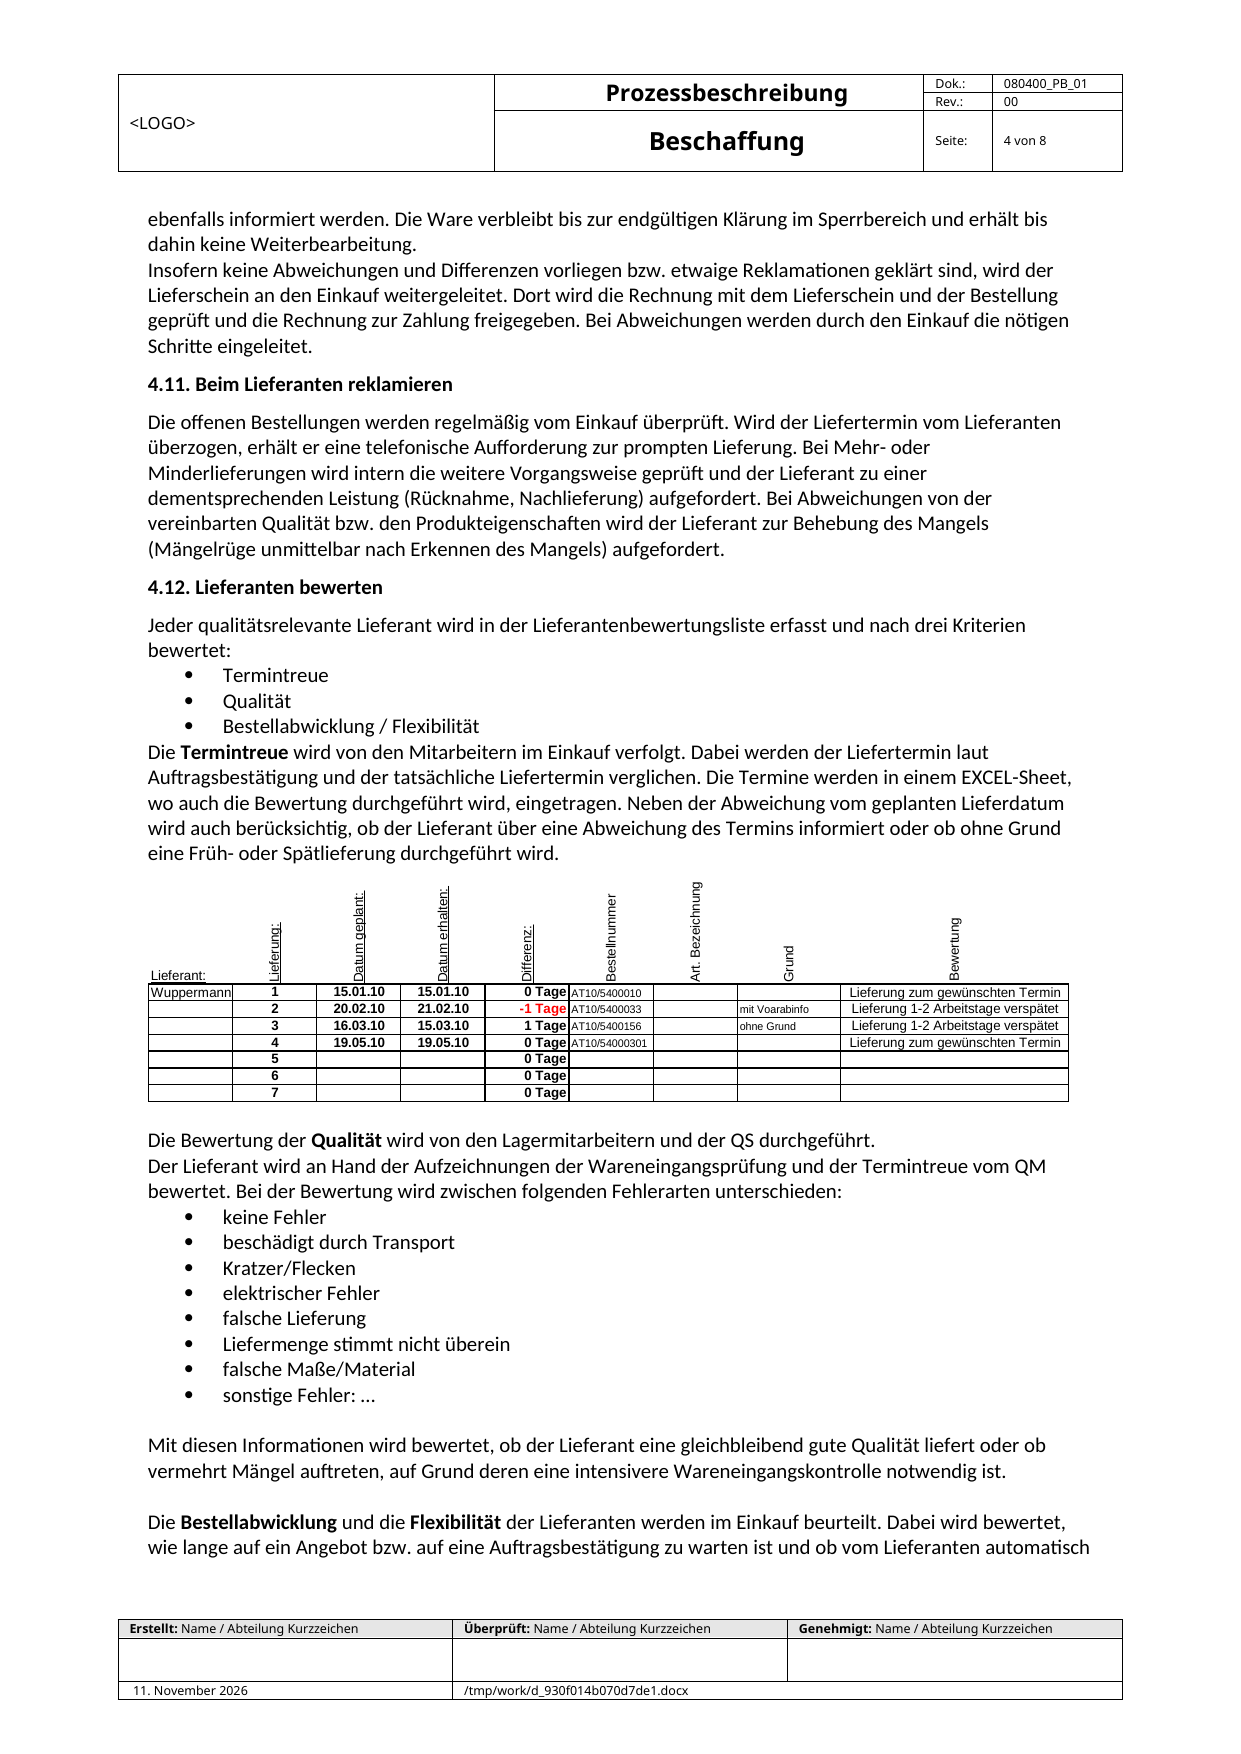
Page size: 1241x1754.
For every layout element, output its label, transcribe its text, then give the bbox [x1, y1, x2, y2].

list Liefermenge stimmt nicht überein [185, 1331, 1093, 1356]
text Die Bewertung der Qualität wird von den Lagermitarbeitern und der QS durchgeführt. [148, 1128, 1093, 1153]
text Mit diesen Informationen wird bewertet, ob der Lieferant eine gleichbleibend gute Qualität liefert oder ob vermehrt Mängel auftreten, auf Grund deren eine intensivere Wareneingangskontrolle notwendig ist. [148, 1433, 1093, 1483]
list keine Fehler [185, 1204, 1093, 1229]
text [148, 206, 1093, 257]
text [148, 1509, 1093, 1560]
list Kratzer/Flecken [185, 1255, 1093, 1280]
list Bestellabwicklung / Flexibilität [185, 713, 1093, 739]
text Der Lieferant wird an Hand der Aufzeichnungen der Wareneingangsprüfung und der Termintreue vom QM bewertet. Bei der Bewertung wird zwischen folgenden Fehlerarten unterschieden: [148, 1153, 1093, 1204]
list Termintreue [185, 663, 1093, 688]
subtitle Lieferanten bewerten [148, 574, 1093, 599]
text Insofern keine Abweichungen und Differenzen vorliegen bzw. etwaige Reklamationen geklärt sind, wird der Lieferschein an den Einkauf weitergeleitet. Dort wird die Rechnung mit dem Lieferschein und der Bestellung geprüft und die Rechnung zur Zahlung freigegeben. Bei Abweichungen werden durch den Einkauf die nötigen Schritte eingeleitet. [148, 257, 1093, 358]
text Die offenen Bestellungen werden regelmäßig vom Einkauf überprüft. Wird der Liefertermin vom Lieferanten überzogen, erhält er eine telefonische Aufforderung zur prompten Lieferung. Bei Mehr- oder Minderlieferungen wird intern die weitere Vorgangsweise geprüft und der Lieferant zu einer dementsprechenden Leistung (Rücknahme, Nachlieferung) aufgefordert. Bei Abweichungen von der vereinbarten Qualität bzw. den Produkteigenschaften wird der Lieferant zur Behebung des Mangels (Mängelrüge unmittelbar nach Erkennen des Mangels) aufgefordert. [148, 409, 1093, 561]
list elektrischer Fehler [185, 1280, 1093, 1306]
list falsche Lieferung [185, 1306, 1093, 1331]
list falsche Maße/Material [185, 1356, 1093, 1382]
text Die Termintreue wird von den Mitarbeitern im Einkauf verfolgt. Dabei werden der Liefertermin laut Auftragsbestätigung und der tatsächliche Liefertermin verglichen. Die Termine werden in einem EXCEL-Sheet, wo auch die Bewertung durchgeführt wird, eingetragen. Neben der Abweichung vom geplanten Lieferdatum wird auch berücksichtig, ob der Lieferant über eine Abweichung des Termins informiert oder ob ohne Grund eine Früh- oder Spätlieferung durchgeführt wird. [148, 739, 1093, 866]
subtitle Beim Lieferanten reklamieren [148, 371, 1093, 396]
list Qualität [185, 688, 1093, 713]
list beschädigt durch Transport [185, 1229, 1093, 1255]
list sonstige Fehler: … [185, 1382, 1093, 1407]
text Jeder qualitätsrelevante Lieferant wird in der Lieferantenbewertungsliste erfasst und nach drei Kriterien bewertet: [148, 612, 1093, 663]
